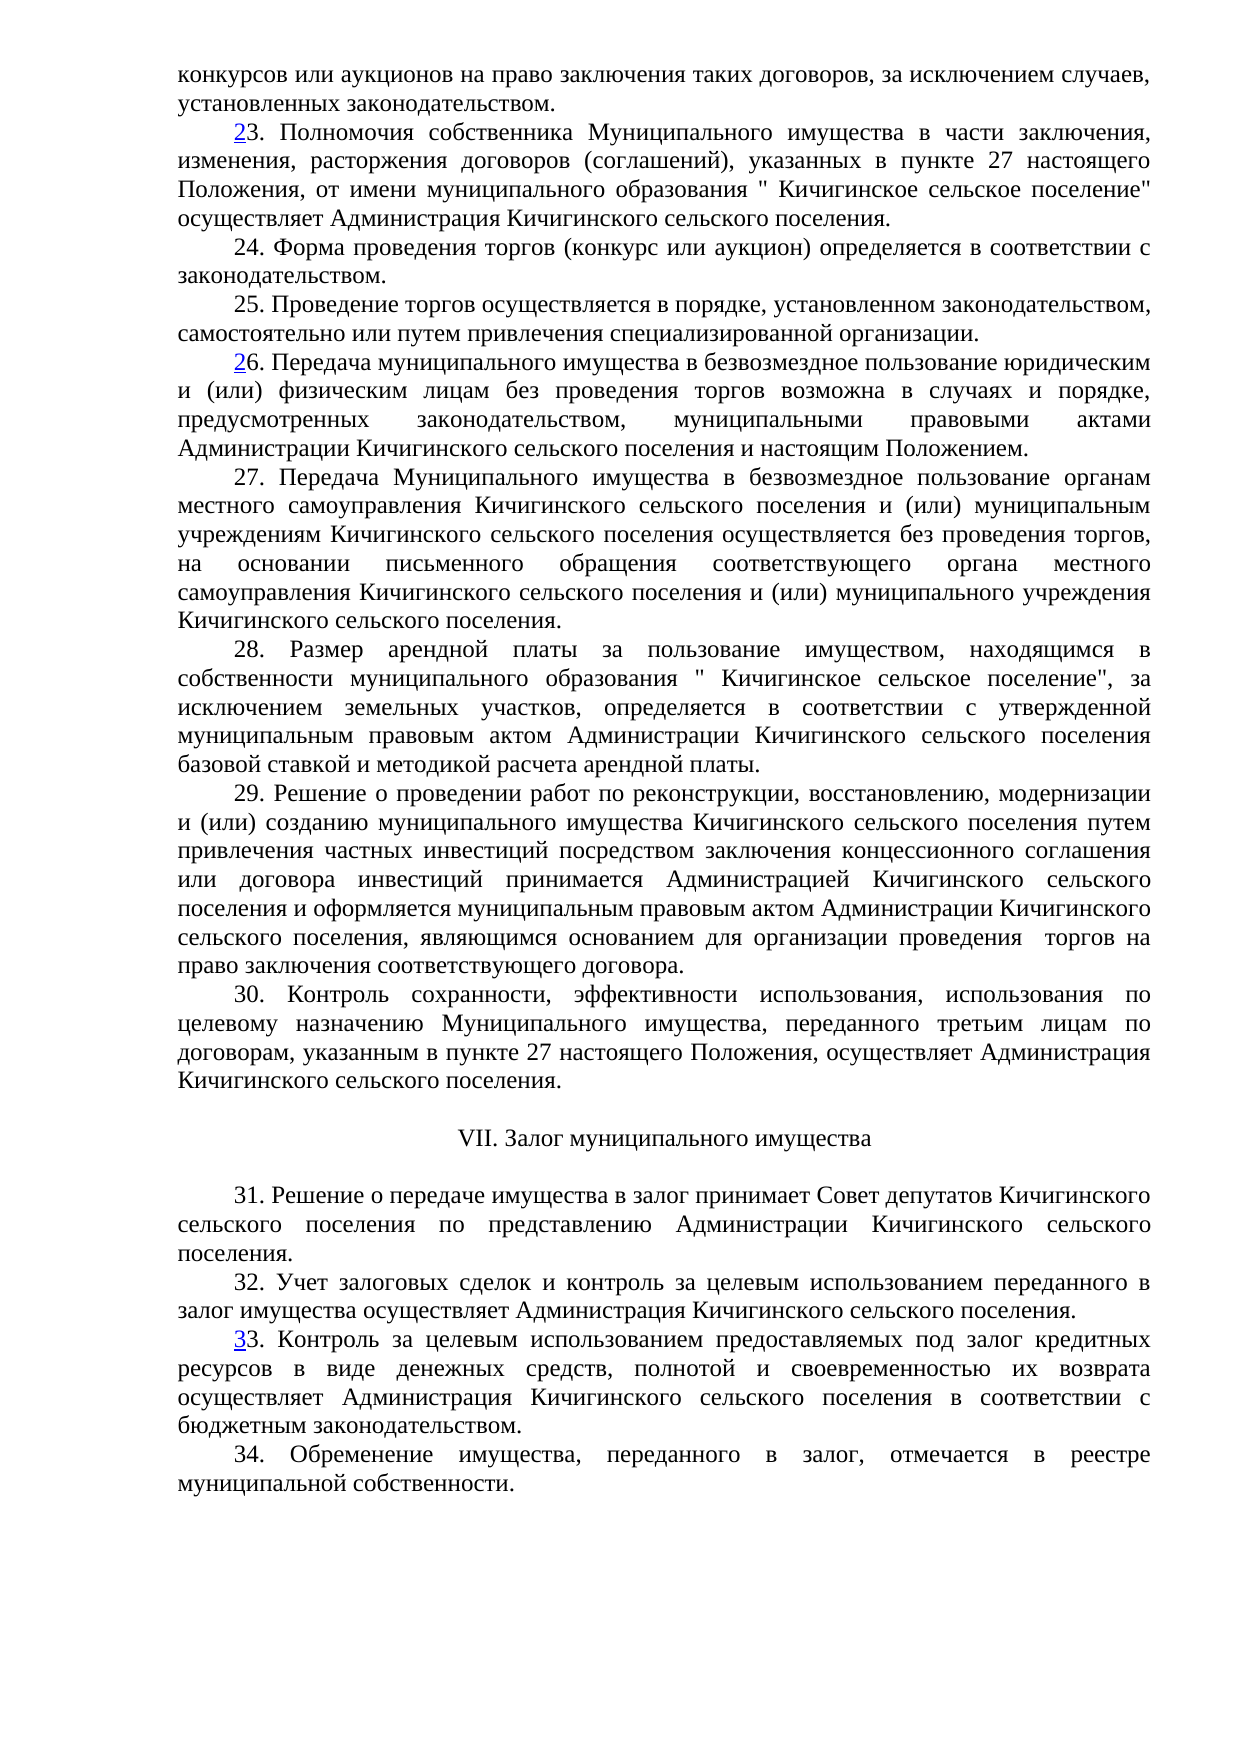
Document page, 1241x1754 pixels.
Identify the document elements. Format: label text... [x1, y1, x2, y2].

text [177, 59, 1152, 117]
text 31. Решение о передаче имущества в залог принимает Совет депутатов Кичигинского сельского поселения по представлению Администрации Кичигинского сельского поселения. [177, 1180, 1152, 1267]
text 29. Решение о проведении работ по реконструкции, восстановлению, модернизации и (или) созданию муниципального имущества Кичигинского сельского поселения путем привлечения частных инвестиций посредством заключения концессионного соглашения или договора инвестиций принимается Администрацией Кичигинского сельского поселения и оформляется муниципальным правовым актом Администрации Кичигинского сельского поселения, являющимся основанием для организации проведения торгов на право заключения соответствующего договора. [177, 778, 1152, 979]
text 30. Контроль сохранности, эффективности использования, использования по целевому назначению Муниципального имущества, переданного третьим лицам по договорам, указанным в пункте 27 настоящего Положения, осуществляет Администрация Кичигинского сельского поселения. [177, 979, 1152, 1094]
text 25. Проведение торгов осуществляется в порядке, установленном законодательством, самостоятельно или путем привлечения специализированной организации. [177, 289, 1152, 347]
text 24. Форма проведения торгов (конкурс или аукцион) определяется в соответствии с законодательством. [177, 232, 1152, 289]
text 33. Контроль за целевым использованием предоставляемых под залог кредитных ресурсов в виде денежных средств, полнотой и своевременностью их возврата осуществляет Администрация Кичигинского сельского поселения в соответствии с бюджетным законодательством. [177, 1324, 1152, 1439]
text 32. Учет залоговых сделок и контроль за целевым использованием переданного в залог имущества осуществляет Администрация Кичигинского сельского поселения. [177, 1267, 1152, 1324]
text VII. Залог муниципального имущества [177, 1123, 1152, 1152]
text 26. Передача муниципального имущества в безвозмездное пользование юридическим и (или) физическим лицам без проведения торгов возможна в случаях и порядке, предусмотренных законодательством, муниципальными правовыми актами Администрации Кичигинского сельского поселения и настоящим Положением. [177, 347, 1152, 462]
text 28. Размер арендной платы за пользование имуществом, находящимся в собственности муниципального образования " Кичигинское сельское поселение", за исключением земельных участков, определяется в соответствии с утвержденной муниципальным правовым актом Администрации Кичигинского сельского поселения базовой ставкой и методикой расчета арендной платы. [177, 634, 1152, 778]
text 34. Обременение имущества, переданного в залог, отмечается в реестре муниципальной собственности. [177, 1439, 1152, 1497]
text 27. Передача Муниципального имущества в безвозмездное пользование органам местного самоуправления Кичигинского сельского поселения и (или) муниципальным учреждениям Кичигинского сельского поселения осуществляется без проведения торгов, на основании письменного обращения соответствующего органа местного самоуправления Кичигинского сельского поселения и (или) муниципального учреждения Кичигинского сельского поселения. [177, 462, 1152, 634]
text 23. Полномочия собственника Муниципального имущества в части заключения, изменения, расторжения договоров (соглашений), указанных в пункте 27 настоящего Положения, от имени муниципального образования " Кичигинское сельское поселение" осуществляет Администрация Кичигинского сельского поселения. [177, 117, 1152, 232]
